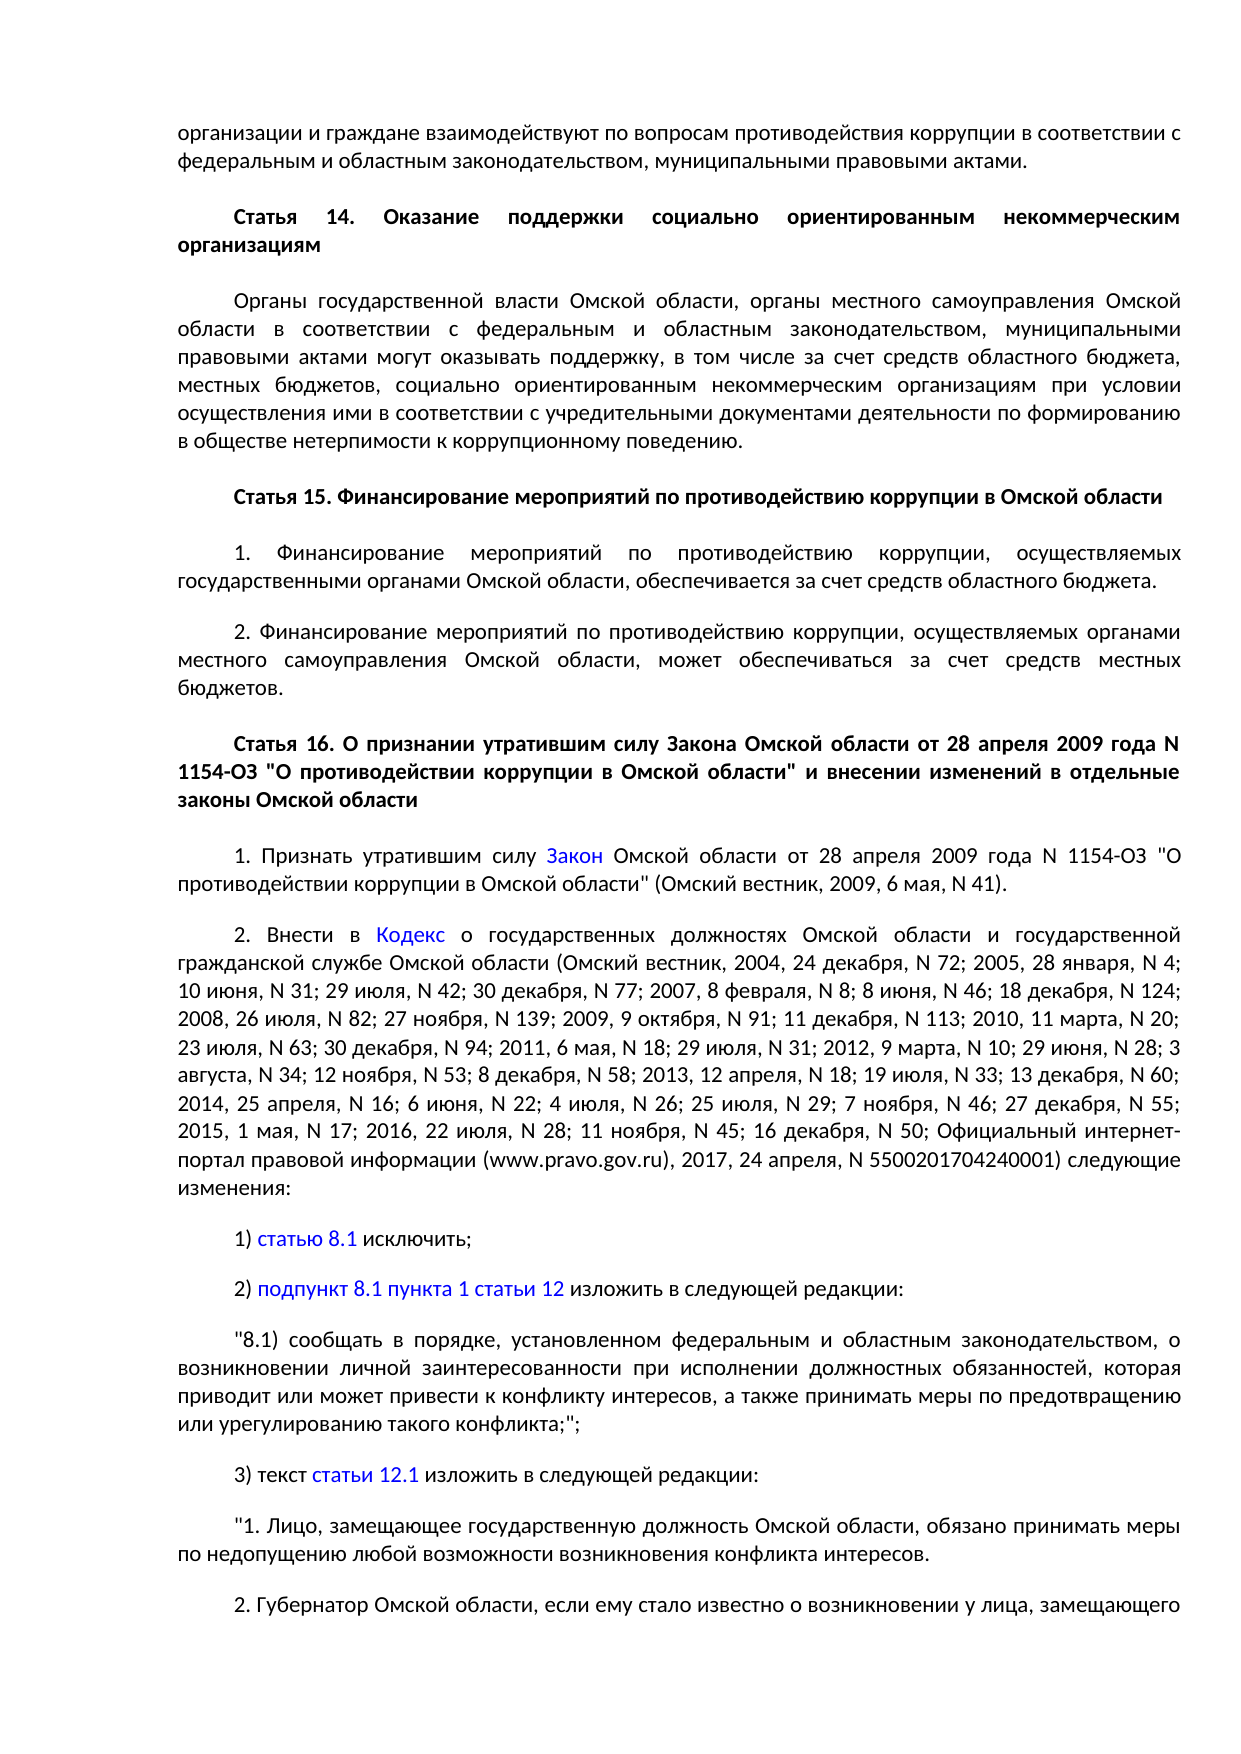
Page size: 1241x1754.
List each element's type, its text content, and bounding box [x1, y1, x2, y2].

text "1. Лицо, замещающее государственную должность Омской области, обязано принимать меры по недопущению любой возможности возникновения конфликта интересов. [177, 1511, 1181, 1567]
text 1) статью 8.1 исключить; [177, 1224, 1181, 1252]
text Органы государственной власти Омской области, органы местного самоуправления Омской области в соответствии с федеральным и областным законодательством, муниципальными правовыми актами могут оказывать поддержку, в том числе за счет средств областного бюджета, местных бюджетов, социально ориентированным некоммерческим организациям при условии осуществления ими в соответствии с учредительными документами деятельности по формированию в обществе нетерпимости к коррупционному поведению. [177, 286, 1181, 454]
text 2. Внести в Кодекс о государственных должностях Омской области и государственной гражданской службе Омской области (Омский вестник, 2004, 24 декабря, N 72; 2005, 28 января, N 4; 10 июня, N 31; 29 июля, N 42; 30 декабря, N 77; 2007, 8 февраля, N 8; 8 июня, N 46; 18 декабря, N 124; 2008, 26 июля, N 82; 27 ноября, N 139; 2009, 9 октября, N 91; 11 декабря, N 113; 2010, 11 марта, N 20; 23 июля, N 63; 30 декабря, N 94; 2011, 6 мая, N 18; 29 июля, N 31; 2012, 9 марта, N 10; 29 июня, N 28; 3 августа, N 34; 12 ноября, N 53; 8 декабря, N 58; 2013, 12 апреля, N 18; 19 июля, N 33; 13 декабря, N 60; 2014, 25 апреля, N 16; 6 июня, N 22; 4 июля, N 26; 25 июля, N 29; 7 ноября, N 46; 27 декабря, N 55; 2015, 1 мая, N 17; 2016, 22 июля, N 28; 11 ноября, N 45; 16 декабря, N 50; Официальный интернет-портал правовой информации (www.pravo.gov.ru), 2017, 24 апреля, N 5500201704240001) следующие изменения: [177, 921, 1181, 1201]
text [177, 1590, 1181, 1618]
text "8.1) сообщать в порядке, установленном федеральным и областным законодательством, о возникновении личной заинтересованности при исполнении должностных обязанностей, которая приводит или может привести к конфликту интересов, а также принимать меры по предотвращению или урегулированию такого конфликта;"; [177, 1326, 1181, 1438]
text 3) текст статьи 12.1 изложить в следующей редакции: [177, 1461, 1181, 1488]
title Статья 16. О признании утратившим силу Закона Омской области от 28 апреля 2009 года N 1154-ОЗ "О противодействии коррупции в Омской области" и внесении изменений в отдельные законы Омской области [177, 729, 1181, 813]
text 1. Финансирование мероприятий по противодействию коррупции, осуществляемых государственными органами Омской области, обеспечивается за счет средств областного бюджета. [177, 538, 1181, 594]
text 1. Признать утратившим силу Закон Омской области от 28 апреля 2009 года N 1154-ОЗ "О противодействии коррупции в Омской области" (Омский вестник, 2009, 6 мая, N 41). [177, 842, 1181, 898]
title Статья 15. Финансирование мероприятий по противодействию коррупции в Омской области [177, 482, 1181, 510]
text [177, 118, 1181, 174]
text 2. Финансирование мероприятий по противодействию коррупции, осуществляемых органами местного самоуправления Омской области, может обеспечиваться за счет средств местных бюджетов. [177, 617, 1181, 701]
text 2) подпункт 8.1 пункта 1 статьи 12 изложить в следующей редакции: [177, 1274, 1181, 1303]
title Статья 14. Оказание поддержки социально ориентированным некоммерческим организациям [177, 202, 1181, 258]
